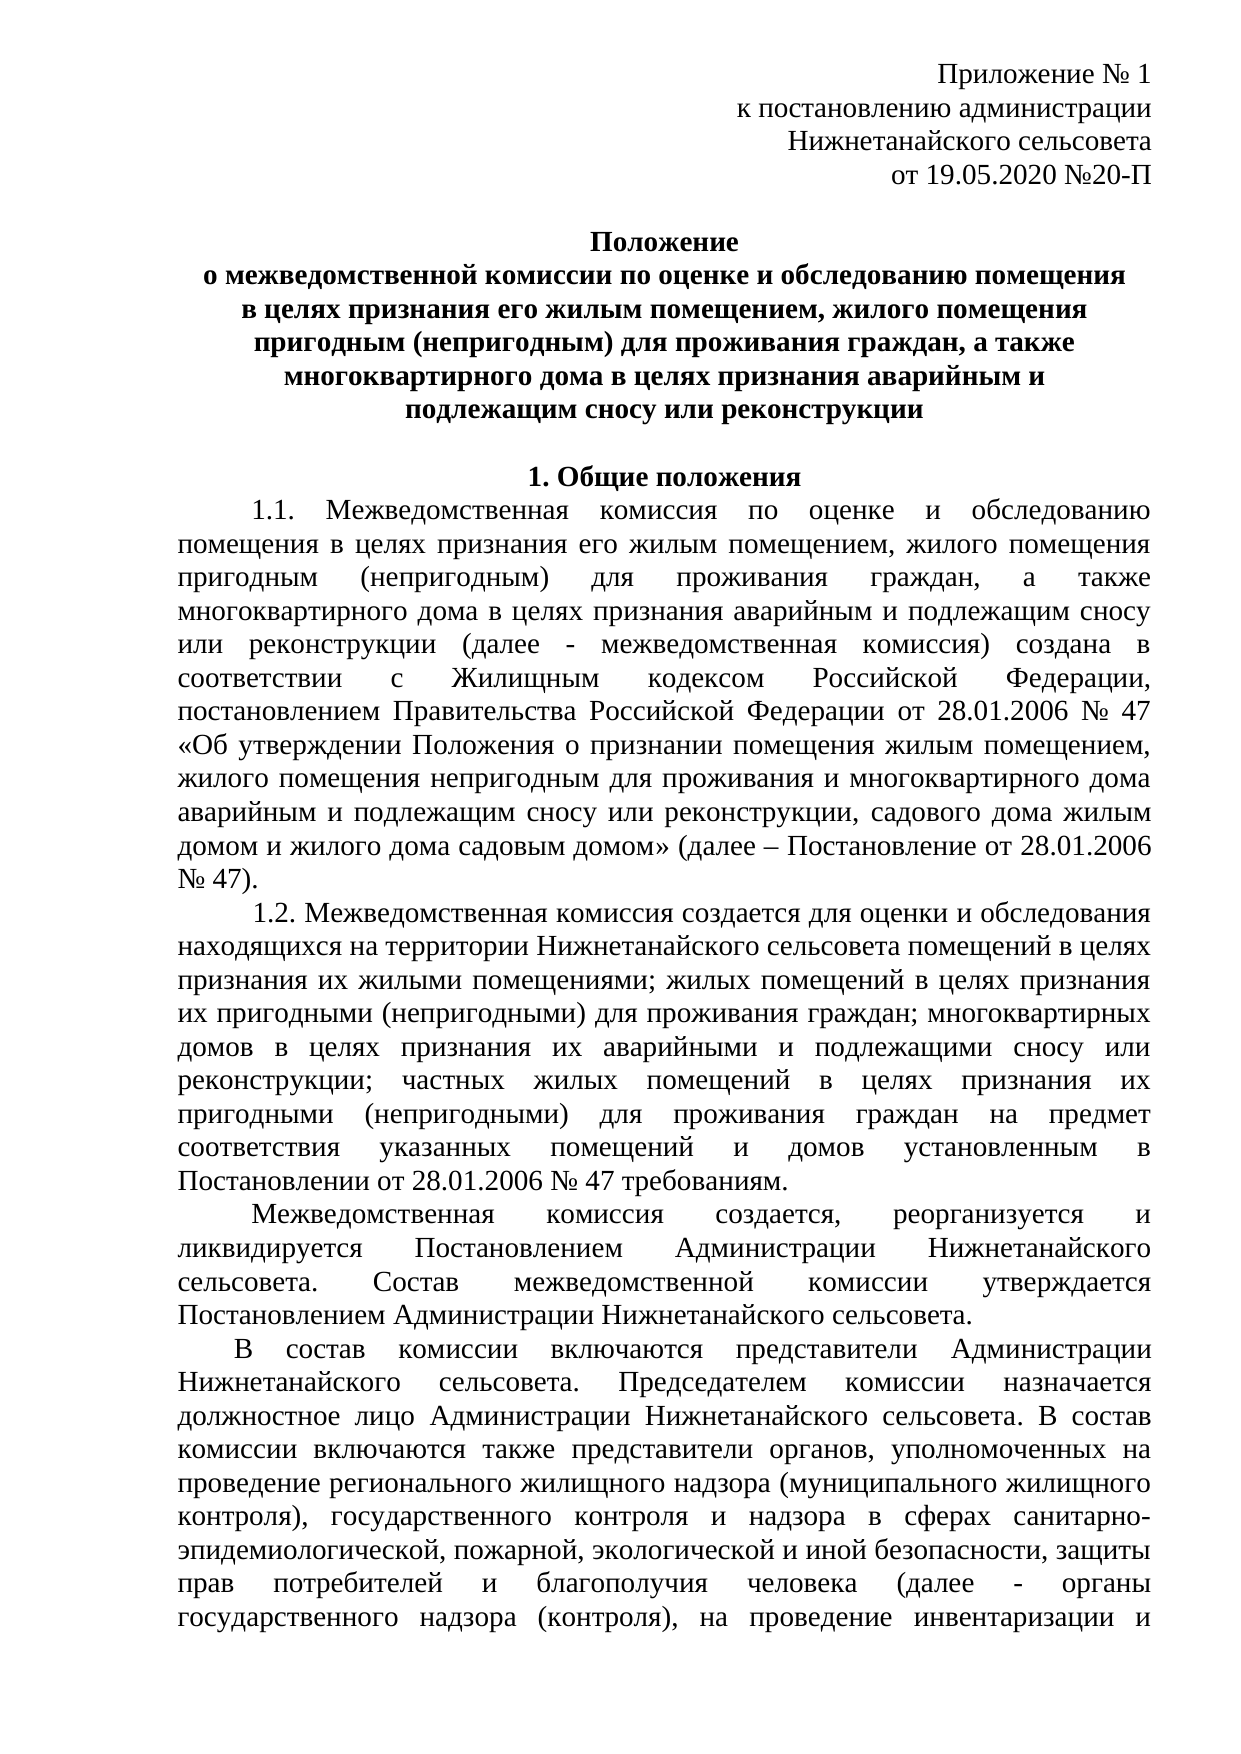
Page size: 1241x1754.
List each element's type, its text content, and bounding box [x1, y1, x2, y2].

text Нижнетанайского сельсовета [620, 123, 1152, 157]
text в целях признания его жилым помещением, жилого помещения пригодным (непригодным) для проживания граждан, а также многоквартирного дома в целях признания аварийным и [177, 291, 1152, 392]
text Приложение № 1 [472, 56, 1152, 90]
text Межведомственная комиссия создается, реорганизуется и ликвидируется Постановлением Администрации Нижнетанайского сельсовета. Состав межведомственной комиссии утверждается Постановлением Администрации Нижнетанайского сельсовета. [177, 1197, 1152, 1331]
text о межведомственной комиссии по оценке и обследованию помещения [177, 257, 1152, 291]
text подлежащим сносу или реконструкции [177, 392, 1152, 425]
text 1.1. Межведомственная комиссия по оценке и обследованию помещения в целях признания его жилым помещением, жилого помещения пригодным (непригодным) для проживания граждан, а также многоквартирного дома в целях признания аварийным и подлежащим сносу или реконструкции (далее - межведомственная комиссия) создана в соответствии с Жилищным кодексом Российской Федерации, постановлением Правительства Российской Федерации от 28.01.2006 № 47 «Об утверждении Положения о признании помещения жилым помещением, жилого помещения непригодным для проживания и многоквартирного дома аварийным и подлежащим сносу или реконструкции, садового дома жилым домом и жилого дома садовым домом» (далее – Постановление от 28.01.2006 № 47). [177, 492, 1152, 895]
text 1. Общие положения [177, 459, 1152, 492]
text к постановлению администрации [620, 90, 1152, 123]
text от 19.05.2020 №20-П [693, 157, 1152, 190]
text Положение [177, 224, 1152, 257]
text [177, 1331, 1152, 1633]
text 1.2. Межведомственная комиссия создается для оценки и обследования находящихся на территории Нижнетанайского сельсовета помещений в целях признания их жилыми помещениями; жилых помещений в целях признания их пригодными (непригодными) для проживания граждан; многоквартирных домов в целях признания их аварийными и подлежащими сносу или реконструкции; частных жилых помещений в целях признания их пригодными (непригодными) для проживания граждан на предмет соответствия указанных помещений и домов установленным в Постановлении от 28.01.2006 № 47 требованиям. [177, 895, 1152, 1197]
